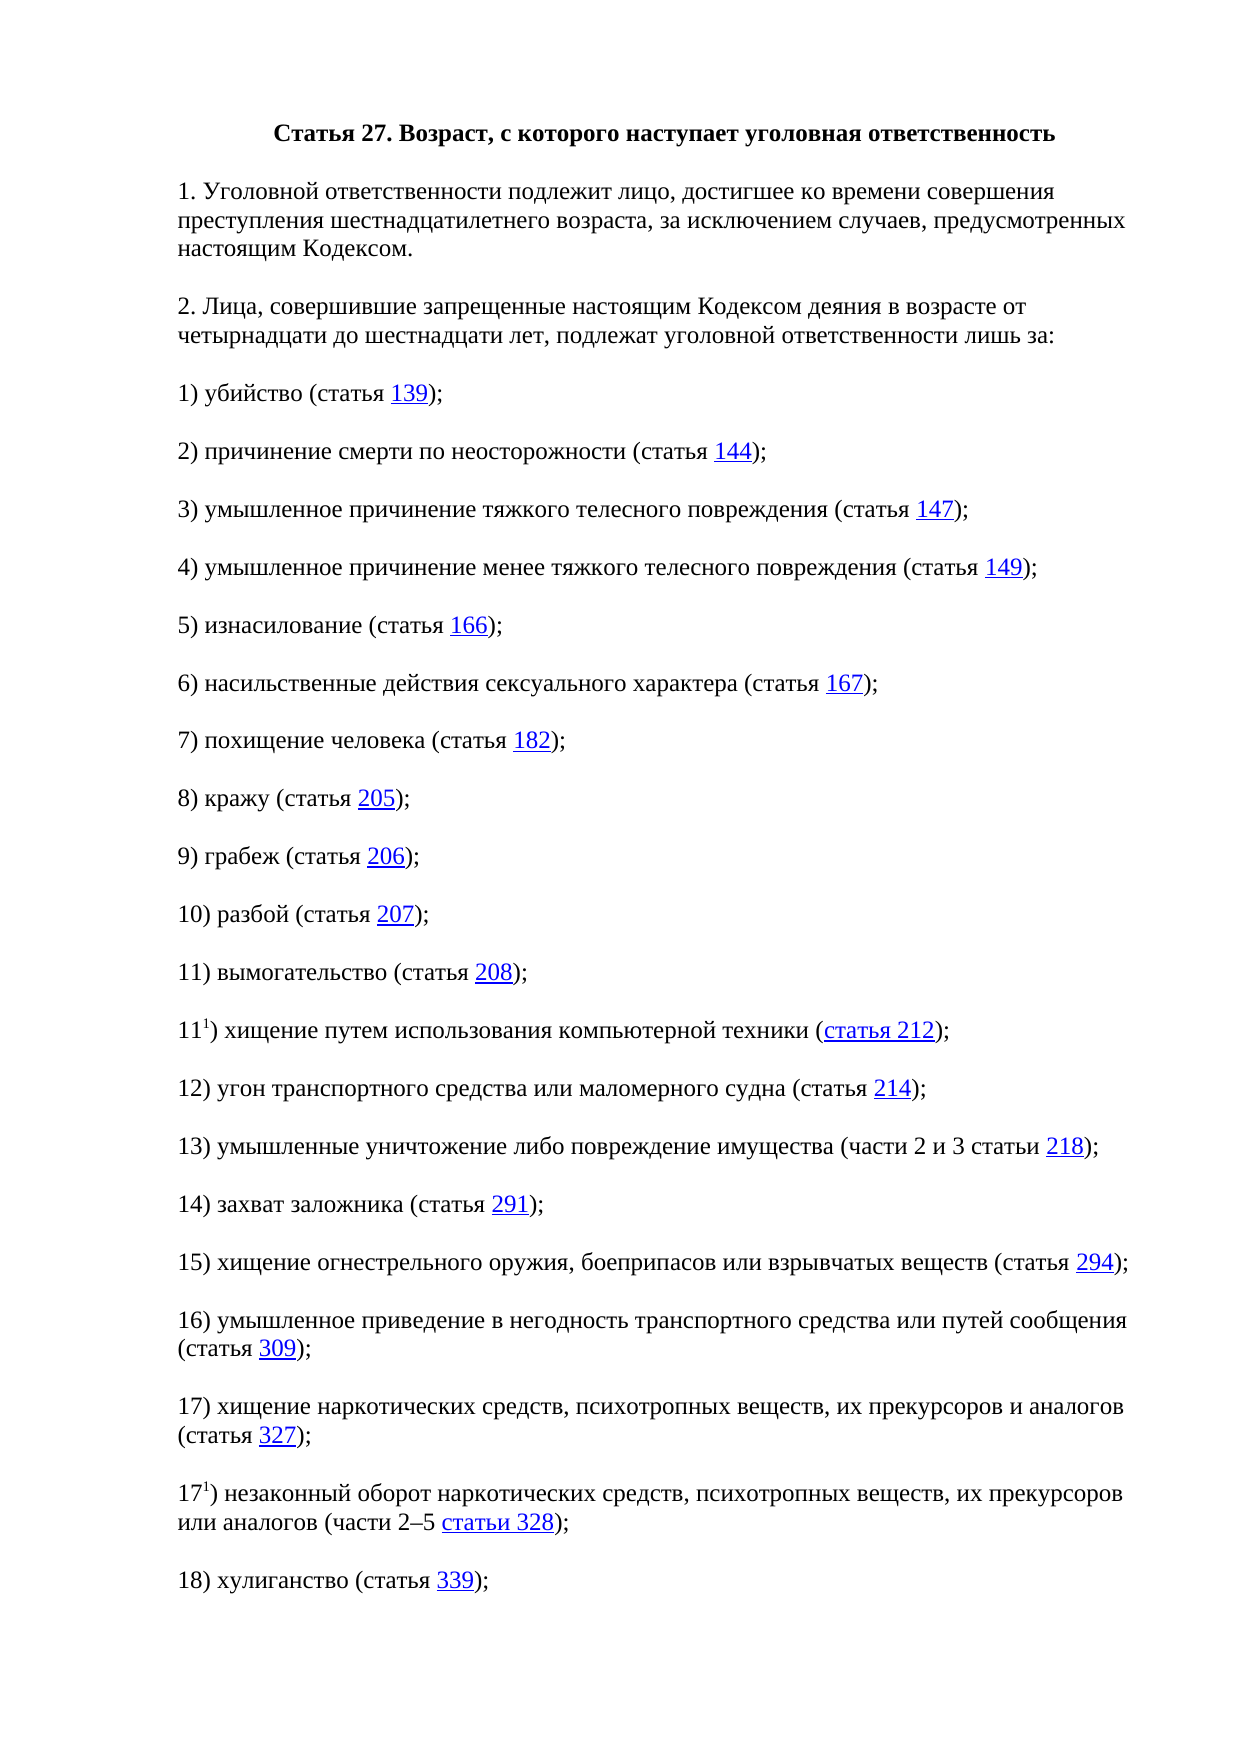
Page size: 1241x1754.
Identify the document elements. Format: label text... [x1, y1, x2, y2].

text 2) причинение смерти по неосторожности (статья 144); [177, 436, 1152, 465]
text 2. Лица, совершившие запрещенные настоящим Кодексом деяния в возрасте от четырнадцати до шестнадцати лет, подлежат уголовной ответственности лишь за: [177, 291, 1152, 349]
text 18) хулиганство (статья 339); [177, 1565, 1152, 1593]
text 17) хищение наркотических средств, психотропных веществ, их прекурсоров и аналогов (статья 327); [177, 1391, 1152, 1449]
text 7) похищение человека (статья 182); [177, 726, 1152, 754]
text 8) кражу (статья 205); [177, 783, 1152, 812]
text 1. Уголовной ответственности подлежит лицо, достигшее ко времени совершения преступления шестнадцатилетнего возраста, за исключением случаев, предусмотренных настоящим Кодексом. [177, 176, 1152, 262]
text 15) хищение огнестрельного оружия, боеприпасов или взрывчатых веществ (статья 294); [177, 1247, 1152, 1276]
text 12) угон транспортного средства или маломерного судна (статья 214); [177, 1073, 1152, 1102]
text 171) незаконный оборот наркотических средств, психотропных веществ, их прекурсоров или аналогов (части 2–5 статьи 328); [177, 1478, 1152, 1536]
text 1) убийство (статья 139); [177, 378, 1152, 407]
text 3) умышленное причинение тяжкого телесного повреждения (статья 147); [177, 494, 1152, 523]
text 11) вымогательство (статья 208); [177, 957, 1152, 986]
text 111) хищение путем использования компьютерной техники (статья 212); [177, 1015, 1152, 1044]
text Статья 27. Возраст, с которого наступает уголовная ответственность [177, 118, 1152, 147]
text 4) умышленное причинение менее тяжкого телесного повреждения (статья 149); [177, 552, 1152, 581]
text 13) умышленные уничтожение либо повреждение имущества (части 2 и 3 статьи 218); [177, 1131, 1152, 1160]
text 6) насильственные действия сексуального характера (статья 167); [177, 668, 1152, 696]
text 9) грабеж (статья 206); [177, 841, 1152, 870]
text 5) изнасилование (статья 166); [177, 610, 1152, 638]
text 16) умышленное приведение в негодность транспортного средства или путей сообщения (статья 309); [177, 1305, 1152, 1362]
text 14) захват заложника (статья 291); [177, 1189, 1152, 1218]
text 10) разбой (статья 207); [177, 899, 1152, 928]
